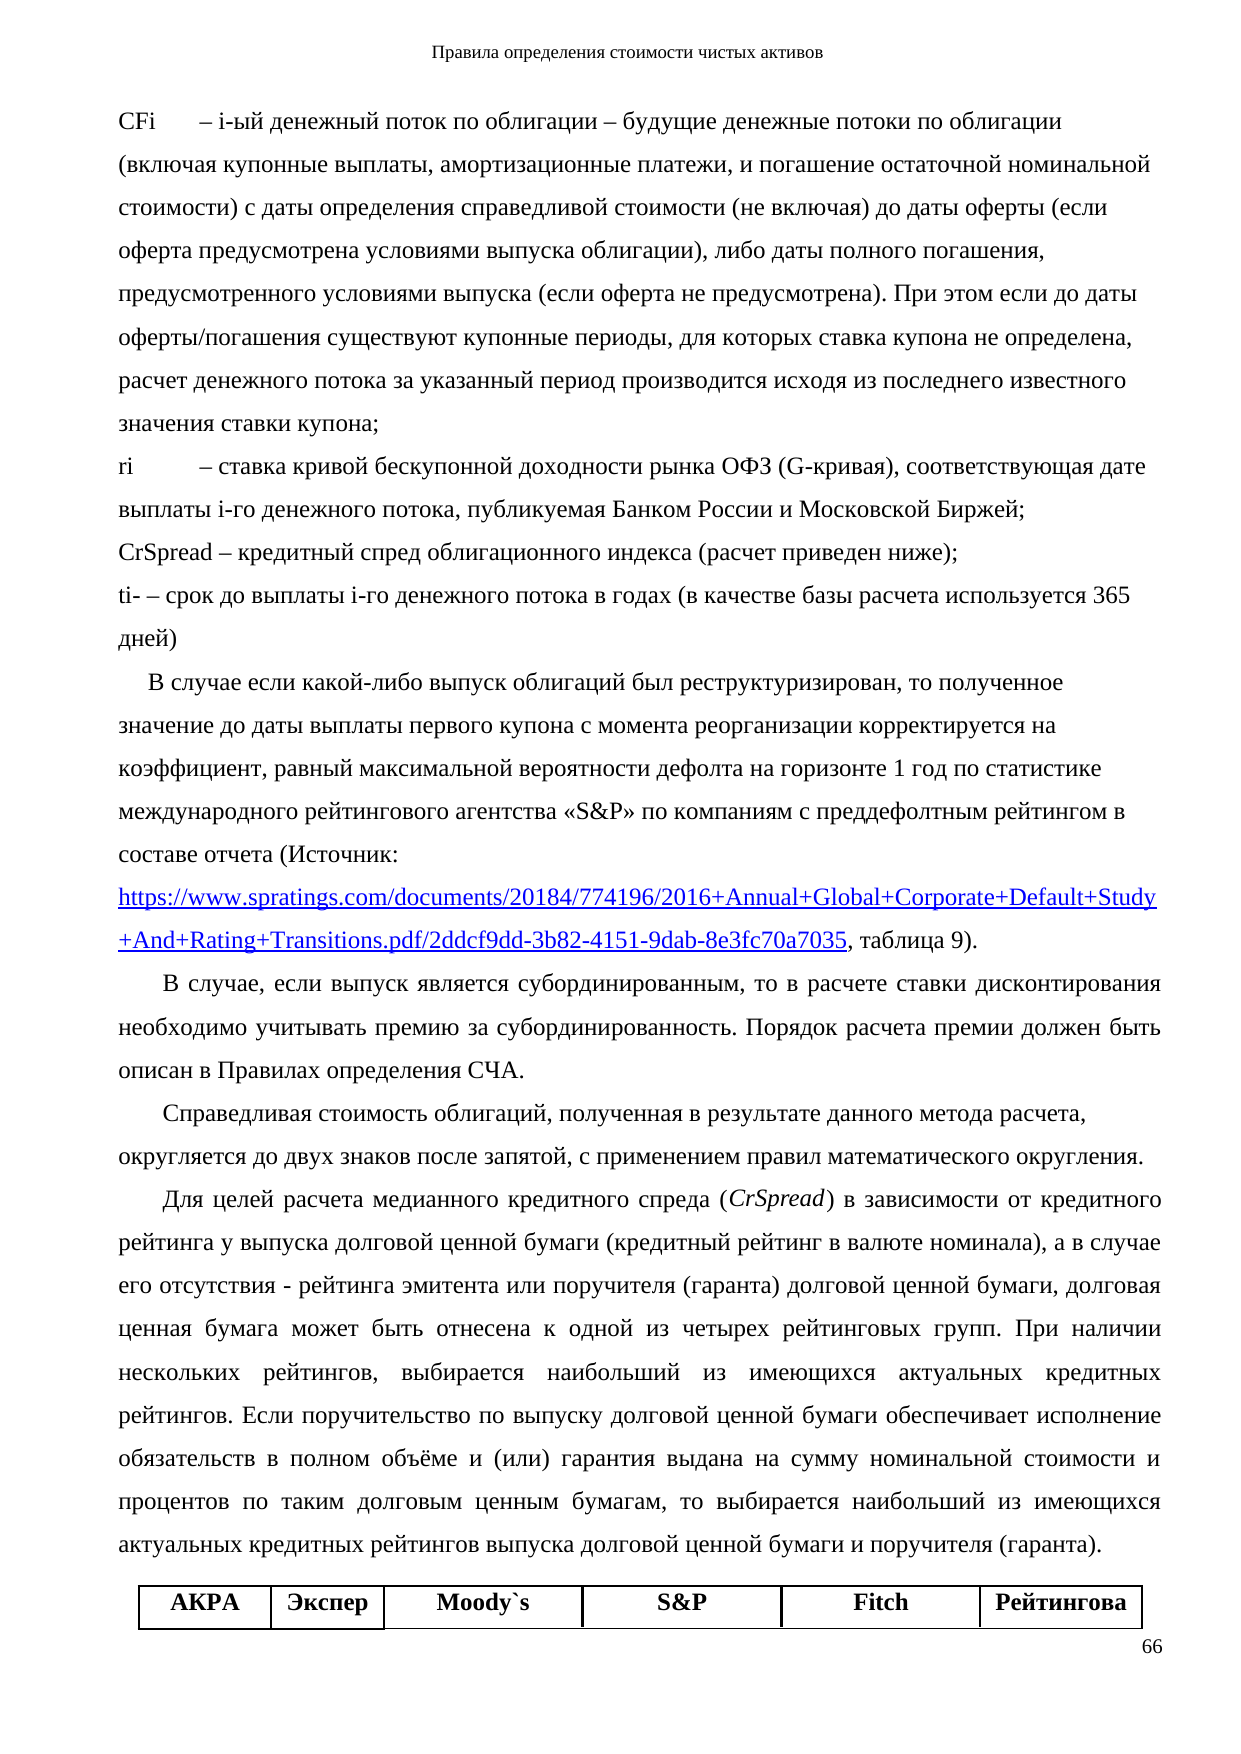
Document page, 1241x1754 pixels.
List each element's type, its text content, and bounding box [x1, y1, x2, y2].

text В случае если какой-либо выпуск облигаций был реструктуризирован, то полученное значение до даты выплаты первого купона с момента реорганизации корректируется на коэффициент, равный максимальной вероятности дефолта на горизонте 1 год по статистике международного рейтингового агентства «S&P» по компаниям с преддефолтным рейтингом в составе отчета (Источник: https://www.spratings.com/documents/20184/774196/2016+Annual+Global+Corporate+Default+Study+And+Rating+Transitions.pdf/2ddcf9dd-3b82-4151-9dab-8e3fc70a7035, таблица 9). [118, 667, 1162, 954]
text CrSpread – кредитный спред облигационного индекса (расчет приведен ниже); [118, 537, 1162, 566]
text Для целей расчета медианного кредитного спреда () в зависимости от кредитного рейтинга у выпуска долговой ценной бумаги (кредитный рейтинг в валюте номинала), а в случае его отсутствия - рейтинга эмитента или поручителя (гаранта) долговой ценной бумаги, долговая ценная бумага может быть отнесена к одной из четырех рейтинговых групп. При наличии нескольких рейтингов, выбирается наибольший из имеющихся актуальных кредитных рейтингов. Если поручительство по выпуску долговой ценной бумаги обеспечивает исполнение обязательств в полном объёме и (или) гарантия выдана на сумму номинальной стоимости и процентов по таким долговым ценным бумагам, то выбирается наибольший из имеющихся актуальных кредитных рейтингов выпуска долговой ценной бумаги и поручителя (гаранта). [118, 1184, 1162, 1558]
text В случае, если выпуск является субординированным, то в расчете ставки дисконтирования необходимо учитывать премию за субординированность. Порядок расчета премии должен быть описан в Правилах определения СЧА. [118, 968, 1162, 1083]
table_header Fitch [781, 1587, 980, 1628]
table_header Moody`s [385, 1587, 582, 1628]
text ri – ставка кривой бескупонной доходности рынка ОФЗ (G-кривая), соответствующая дате выплаты i-го денежного потока, публикуемая Банком России и Московской Биржей; [118, 451, 1162, 523]
text ti- – срок до выплаты i-го денежного потока в годах (в качестве базы расчета используется 365 дней) [118, 580, 1162, 652]
table_header АКРА [140, 1587, 270, 1628]
text CFi – i-ый денежный поток по облигации – будущие денежные потоки по облигации (включая купонные выплаты, амортизационные платежи, и погашение остаточной номинальной стоимости) с даты определения справедливой стоимости (не включая) до даты оферты (если оферта предусмотрена условиями выпуска облигации), либо даты полного погашения, предусмотренного условиями выпуска (если оферта не предусмотрена). При этом если до даты оферты/погашения существуют купонные периоды, для которых ставка купона не определена, расчет денежного потока за указанный период производится исходя из последнего известного значения ставки купона; [118, 106, 1162, 437]
table_header Эксперт РА [272, 1587, 383, 1628]
table_header Рейтинговая группа [980, 1587, 1141, 1628]
table_header S&P [583, 1587, 781, 1628]
text Справедливая стоимость облигаций, полученная в результате данного метода расчета, округляется до двух знаков после запятой, с применением правил математического округления. [118, 1098, 1162, 1170]
